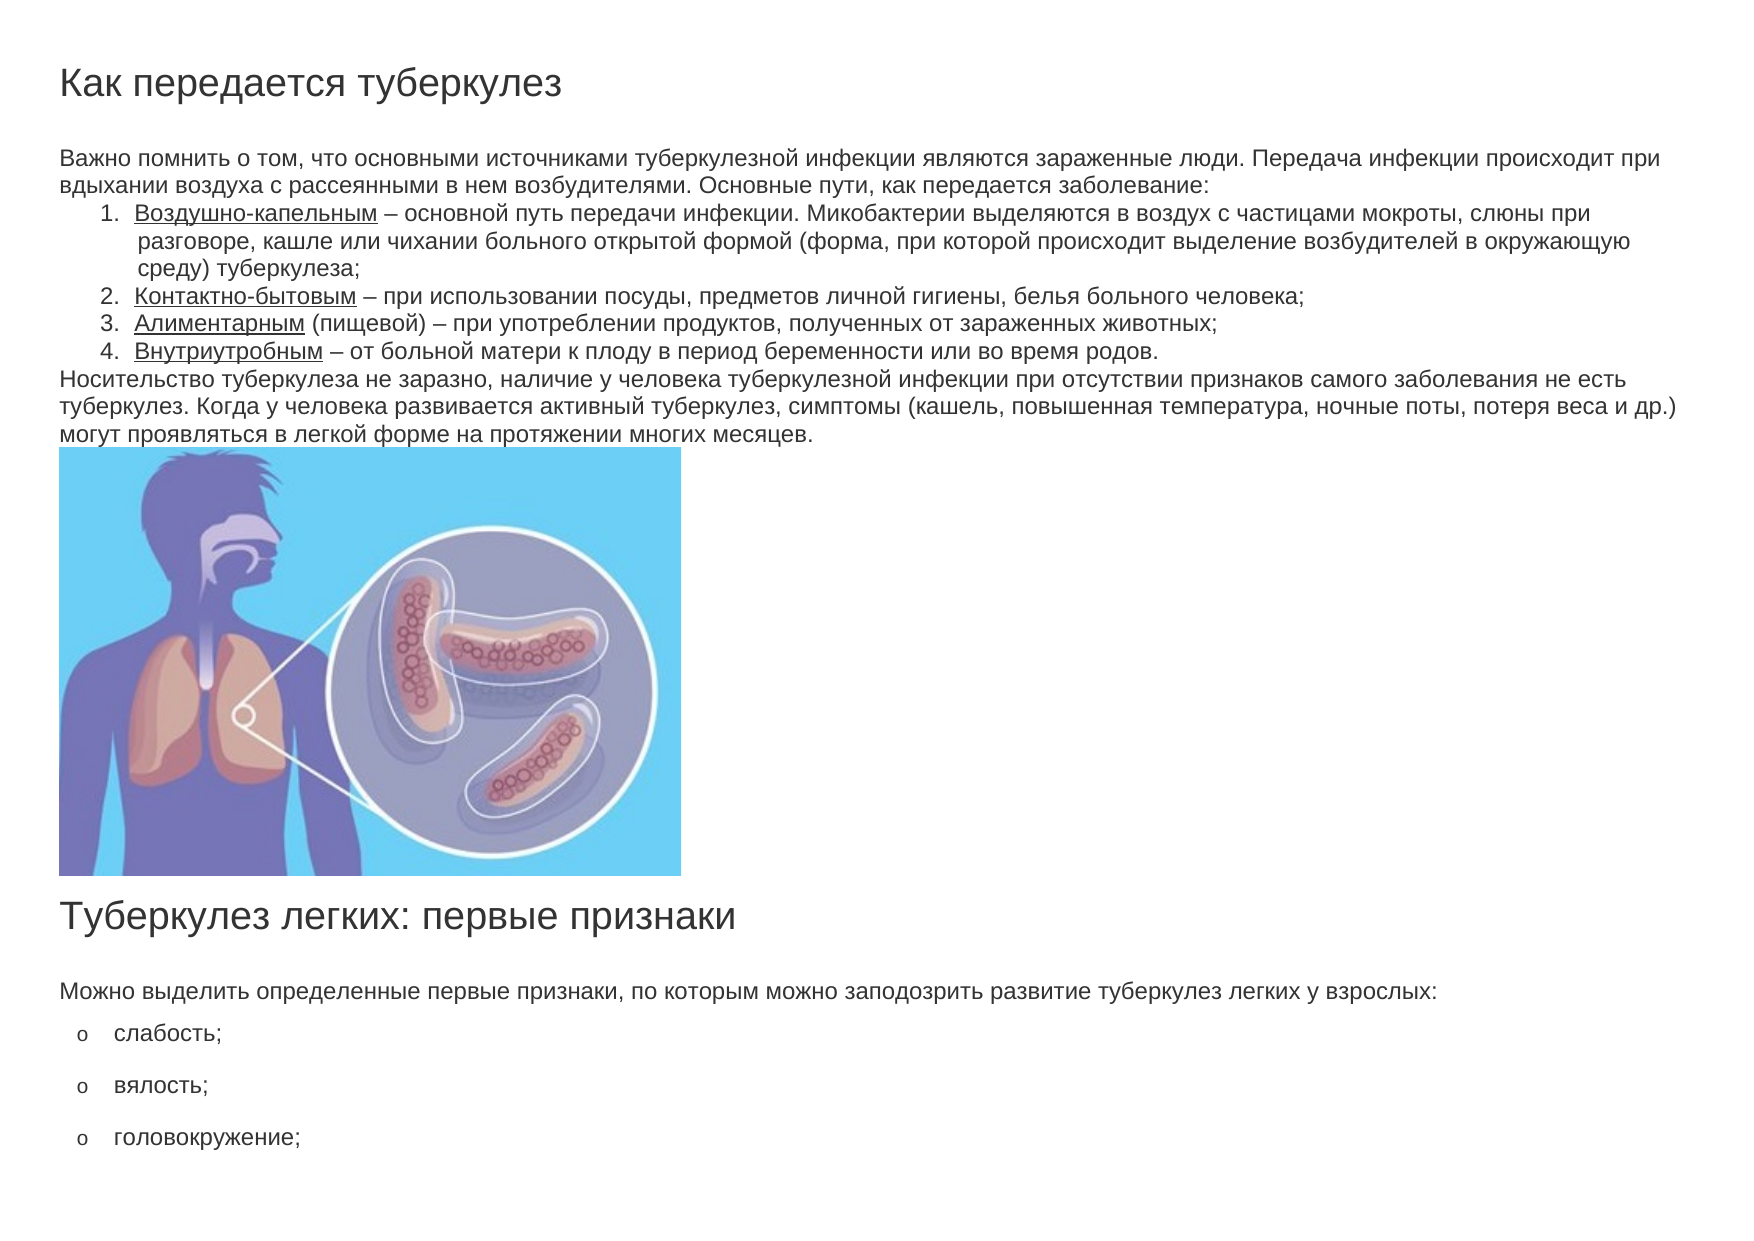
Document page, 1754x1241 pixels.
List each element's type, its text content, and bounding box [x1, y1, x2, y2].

text Можно выделить определенные первые признаки, по которым можно заподозрить развитие туберкулез легких у взрослых: [59, 977, 1695, 1005]
list вялость; [76, 1071, 1695, 1100]
text Как передается туберкулез [59, 59, 1695, 105]
text Важно помнить о том, что основными источниками туберкулезной инфекции являются зараженные люди. Передача инфекции происходит при вдыхании воздуха с рассеянными в нем возбудителями. Основные пути, как передается заболевание: [59, 144, 1695, 199]
picture [59, 447, 682, 876]
list Внутриутробным – от больной матери к плоду в период беременности или во время родов. [100, 337, 1665, 364]
list Воздушно-капельным – основной путь передачи инфекции. Микобактерии выделяются в воздух с частицами мокроты, слюны при разговоре, кашле или чихании больного открытой формой (форма, при которой происходит выделение возбудителей в окружающую среду) туберкулеза; [100, 199, 1665, 282]
text Туберкулез легких: первые признаки [59, 892, 1695, 938]
list Алиментарным (пищевой) – при употреблении продуктов, полученных от зараженных животных; [100, 309, 1665, 337]
list слабость; [76, 1019, 1695, 1047]
text Носительство туберкулеза не заразно, наличие у человека туберкулезной инфекции при отсутствии признаков самого заболевания не есть туберкулез. Когда у человека развивается активный туберкулез, симптомы (кашель, повышенная температура, ночные поты, потеря веса и др.) могут проявляться в легкой форме на протяжении многих месяцев. [59, 364, 1695, 447]
list головокружение; [76, 1123, 1695, 1152]
list Контактно-бытовым – при использовании посуды, предметов личной гигиены, белья больного человека; [100, 282, 1665, 309]
